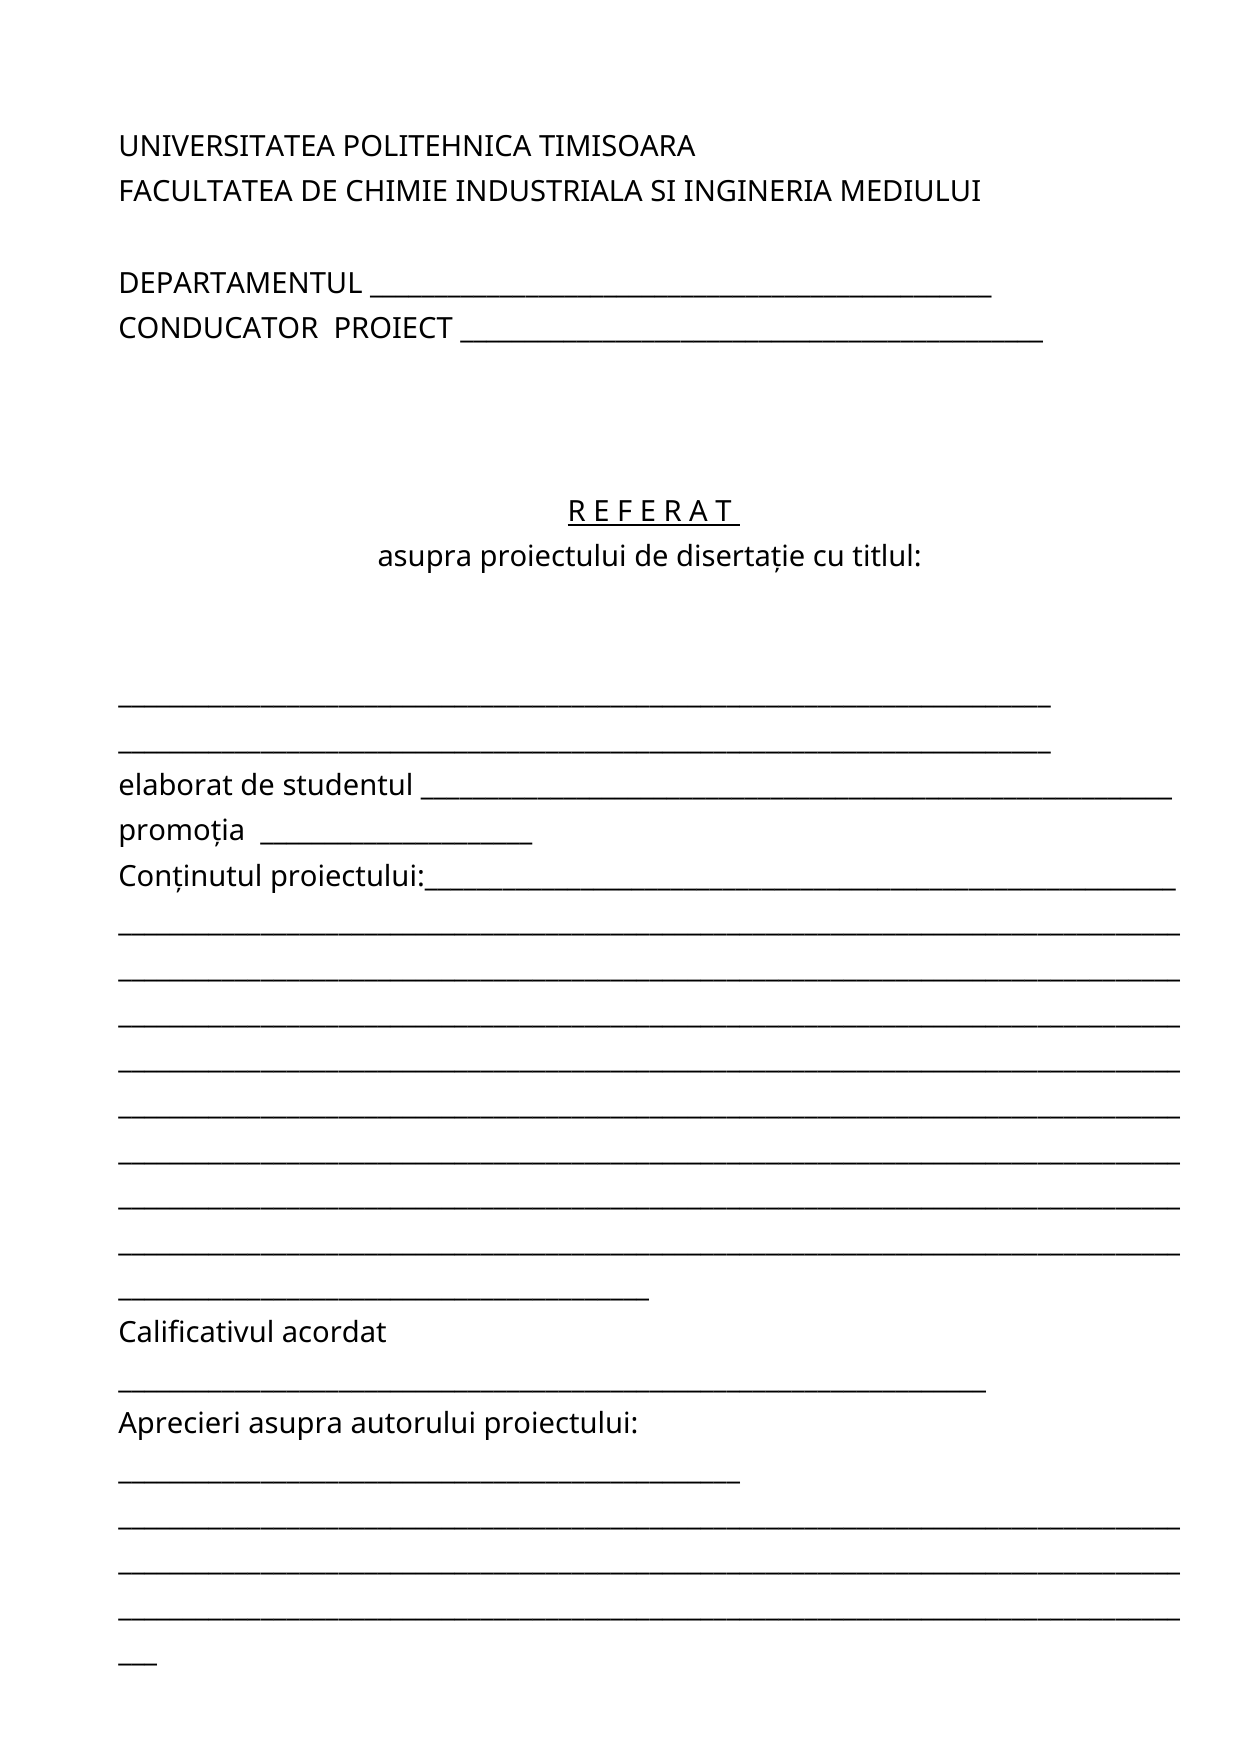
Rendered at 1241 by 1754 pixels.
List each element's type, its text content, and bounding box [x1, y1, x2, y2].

text asupra proiectului de disertație cu titlul: [118, 536, 1181, 575]
text _________________________________________________________________________________________________________________________________________________________________________________________________________________________________________________________________________________________________________________________________________________________________________________________________________________________________________________________________________________________________________________________________________________________________________________________________________________________________________________________________________________________________________________________ [118, 901, 1181, 1305]
text FACULTATEA DE CHIMIE INDUSTRIALA SI INGINERIA MEDIULUI [118, 171, 1181, 256]
text Calificativul acordat ___________________________________________________________________ [118, 1311, 1181, 1397]
text Conţinutul proiectului:__________________________________________________________ [118, 855, 1181, 895]
text promoţia _____________________ [118, 809, 1181, 849]
text elaborat de studentul __________________________________________________________ [118, 764, 1181, 803]
text Aprecieri asupra autorului proiectului: ________________________________________________ _________________________________________________________________________________________________________________________________________________________________________________________________________________________________________________________ [118, 1403, 1181, 1670]
text ________________________________________________________________________ [118, 673, 1181, 712]
text ________________________________________________________________________ [118, 718, 1181, 758]
text R E F E R A T [118, 490, 1181, 530]
text DEPARTAMENTUL ________________________________________________ [118, 262, 1181, 302]
text CONDUCATOR PROIECT _____________________________________________ [118, 308, 1181, 393]
text UNIVERSITATEA POLITEHNICA TIMISOARA [118, 125, 1181, 165]
